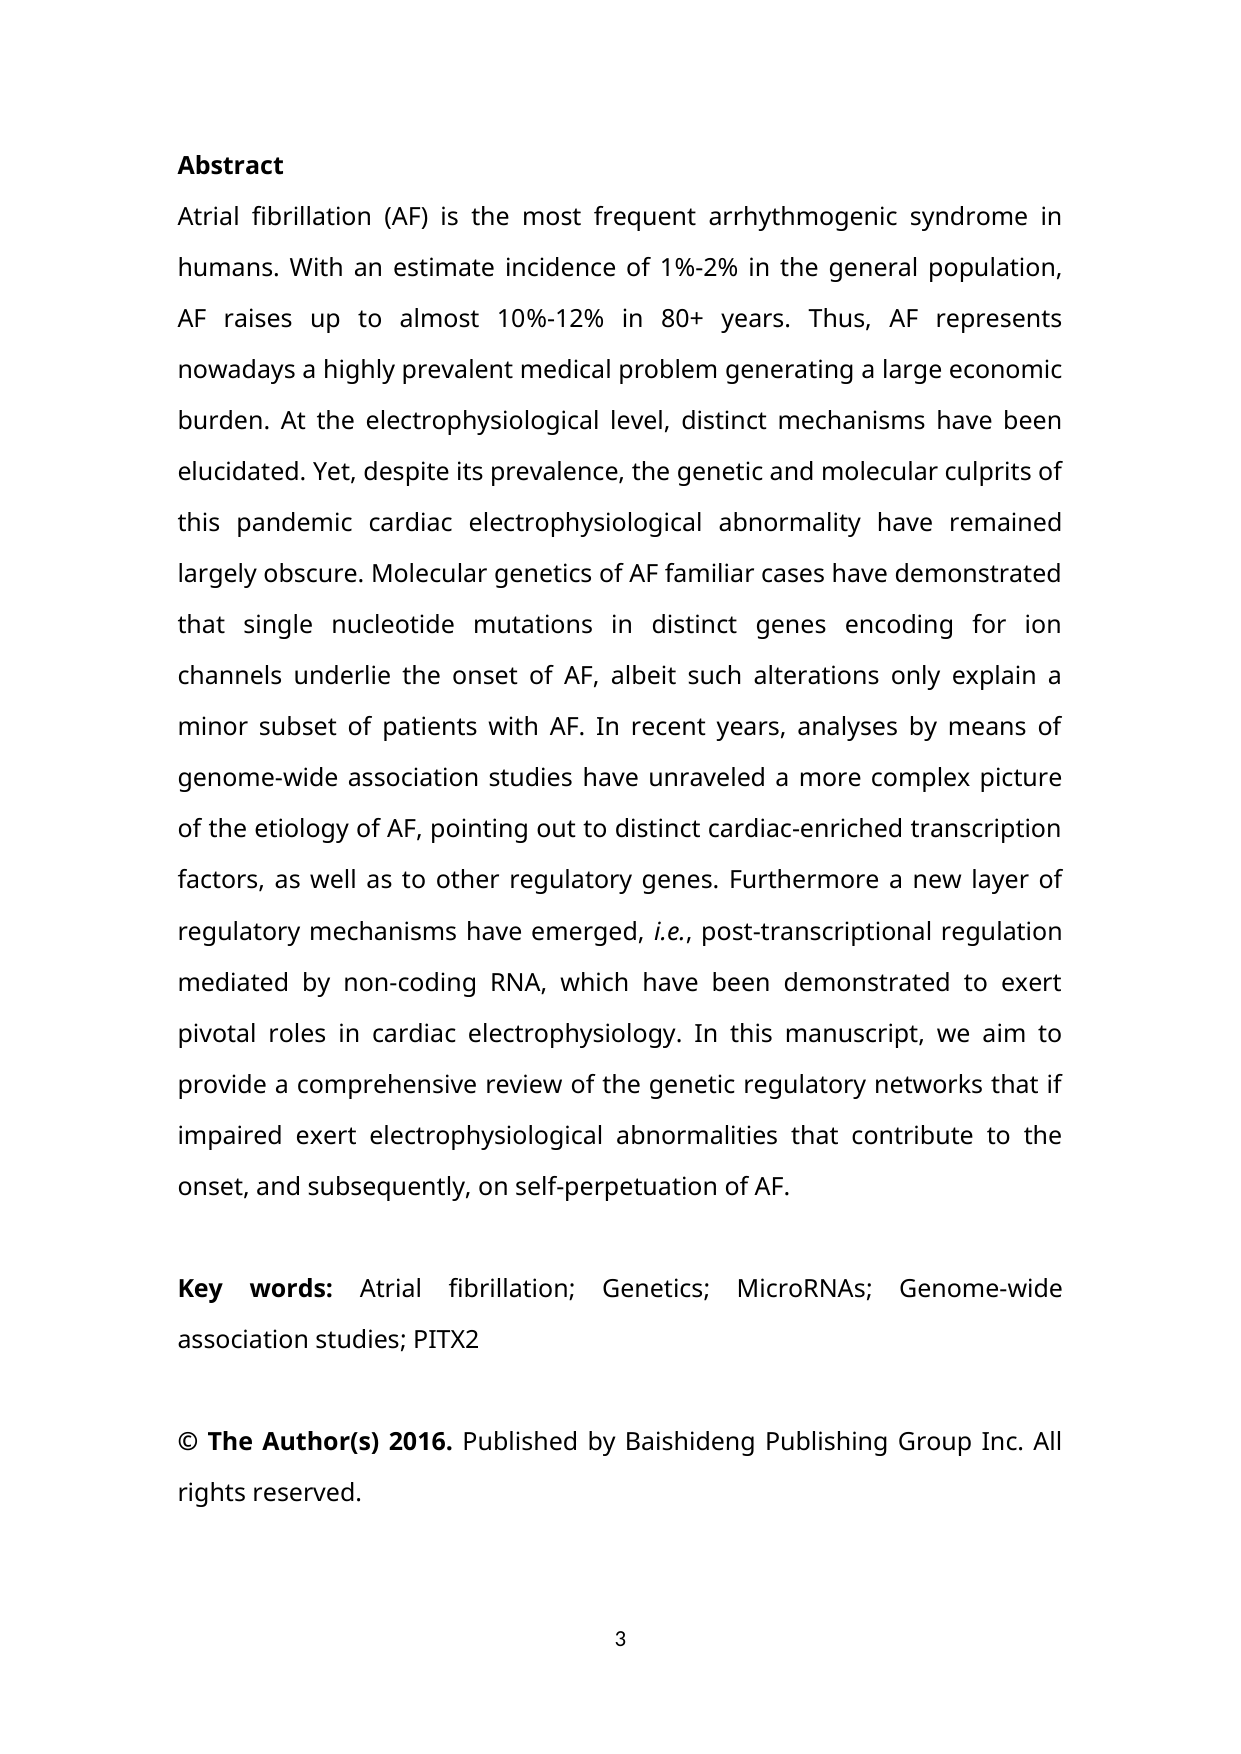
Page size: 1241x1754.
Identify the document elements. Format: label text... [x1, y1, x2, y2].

text Abstract [177, 148, 1063, 182]
text Key words: Atrial fibrillation; Genetics; MicroRNAs; Genome-wide association studies; PITX2 [177, 1271, 1063, 1356]
text Atrial fibrillation (AF) is the most frequent arrhythmogenic syndrome in humans. With an estimate incidence of 1%-2% in the general population, AF raises up to almost 10%-12% in 80+ years. Thus, AF represents nowadays a highly prevalent medical problem generating a large economic burden. At the electrophysiological level, distinct mechanisms have been elucidated. Yet, despite its prevalence, the genetic and molecular culprits of this pandemic cardiac electrophysiological abnormality have remained largely obscure. Molecular genetics of AF familiar cases have demonstrated that single nucleotide mutations in distinct genes encoding for ion channels underlie the onset of AF, albeit such alterations only explain a minor subset of patients with AF. In recent years, analyses by means of genome-wide association studies have unraveled a more complex picture of the etiology of AF, pointing out to distinct cardiac-enriched transcription factors, as well as to other regulatory genes. Furthermore a new layer of regulatory mechanisms have emerged, i.e., post-transcriptional regulation mediated by non-coding RNA, which have been demonstrated to exert pivotal roles in cardiac electrophysiology. In this manuscript, we aim to provide a comprehensive review of the genetic regulatory networks that if impaired exert electrophysiological abnormalities that contribute to the onset, and subsequently, on self-perpetuation of AF. [177, 199, 1063, 1202]
text © The Author(s) 2016. Published by Baishideng Publishing Group Inc. All rights reserved. [177, 1424, 1063, 1509]
